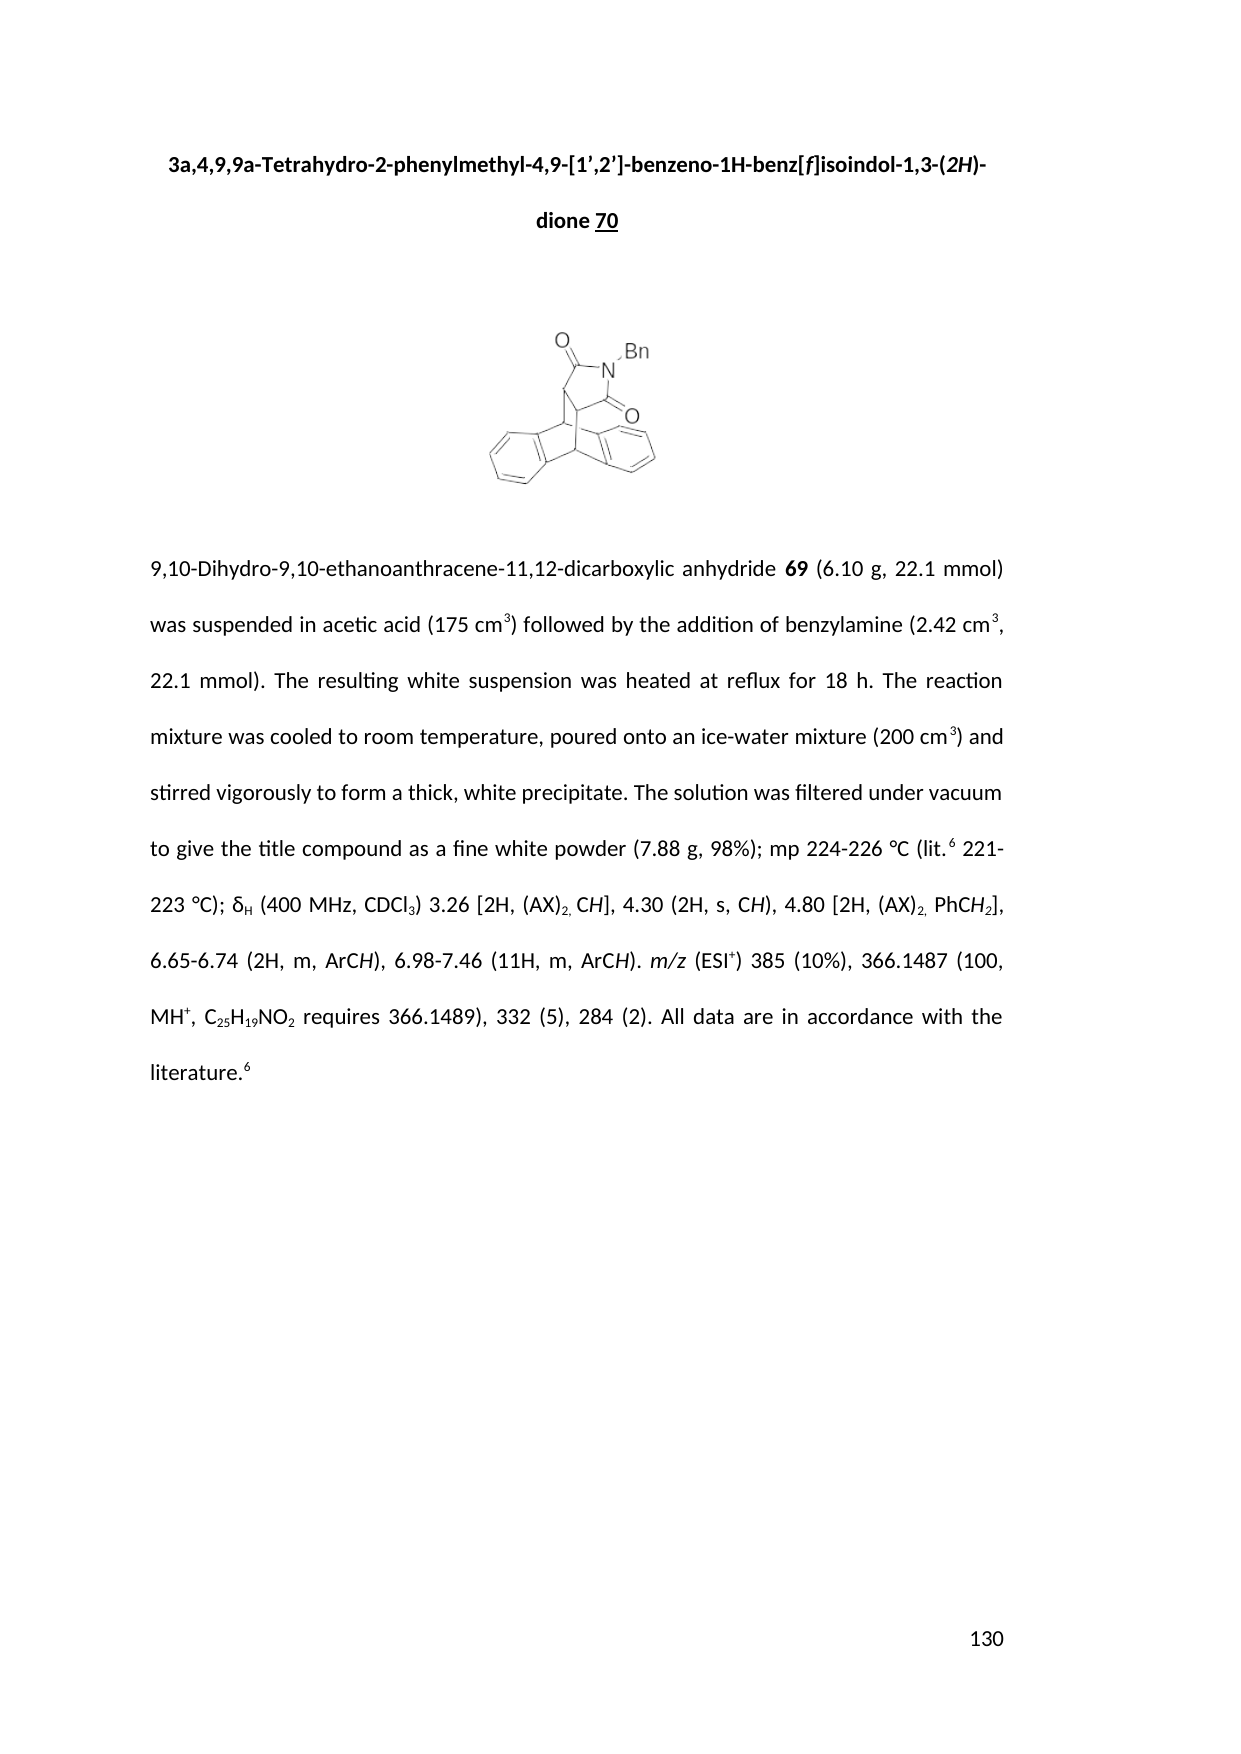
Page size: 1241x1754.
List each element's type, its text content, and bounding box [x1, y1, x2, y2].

text 3a,4,9,9a-Tetrahydro-2-phenylmethyl-4,9-[1’,2’]-benzeno-1H-benz[f]isoindol-1,3-(2H)-dione 70 [150, 150, 1004, 234]
text 9,10-Dihydro-9,10-ethanoanthracene-11,12-dicarboxylic anhydride 69 (6.10 g, 22.1 mmol) was suspended in acetic acid (175 cm3) followed by the addition of benzylamine (2.42 cm3, 22.1 mmol). The resulting white suspension was heated at reflux for 18 h. The reaction mixture was cooled to room temperature, poured onto an ice-water mixture (200 cm3) and stirred vigorously to form a thick, white precipitate. The solution was filtered under vacuum to give the title compound as a fine white powder (7.88 g, 98%); mp 224-226 °C (lit.6 221-223 °C); δH (400 MHz, CDCl3) 3.26 [2H, (AX)2, CH], 4.30 (2H, s, CH), 4.80 [2H, (AX)2, PhCH2], 6.65-6.74 (2H, m, ArCH), 6.98-7.46 (11H, m, ArCH). m/z (ESI+) 385 (10%), 366.1487 (100, MH+, C25H19NO2 requires 366.1489), 332 (5), 284 (2). All data are in accordance with the literature.6 [150, 554, 1004, 1086]
